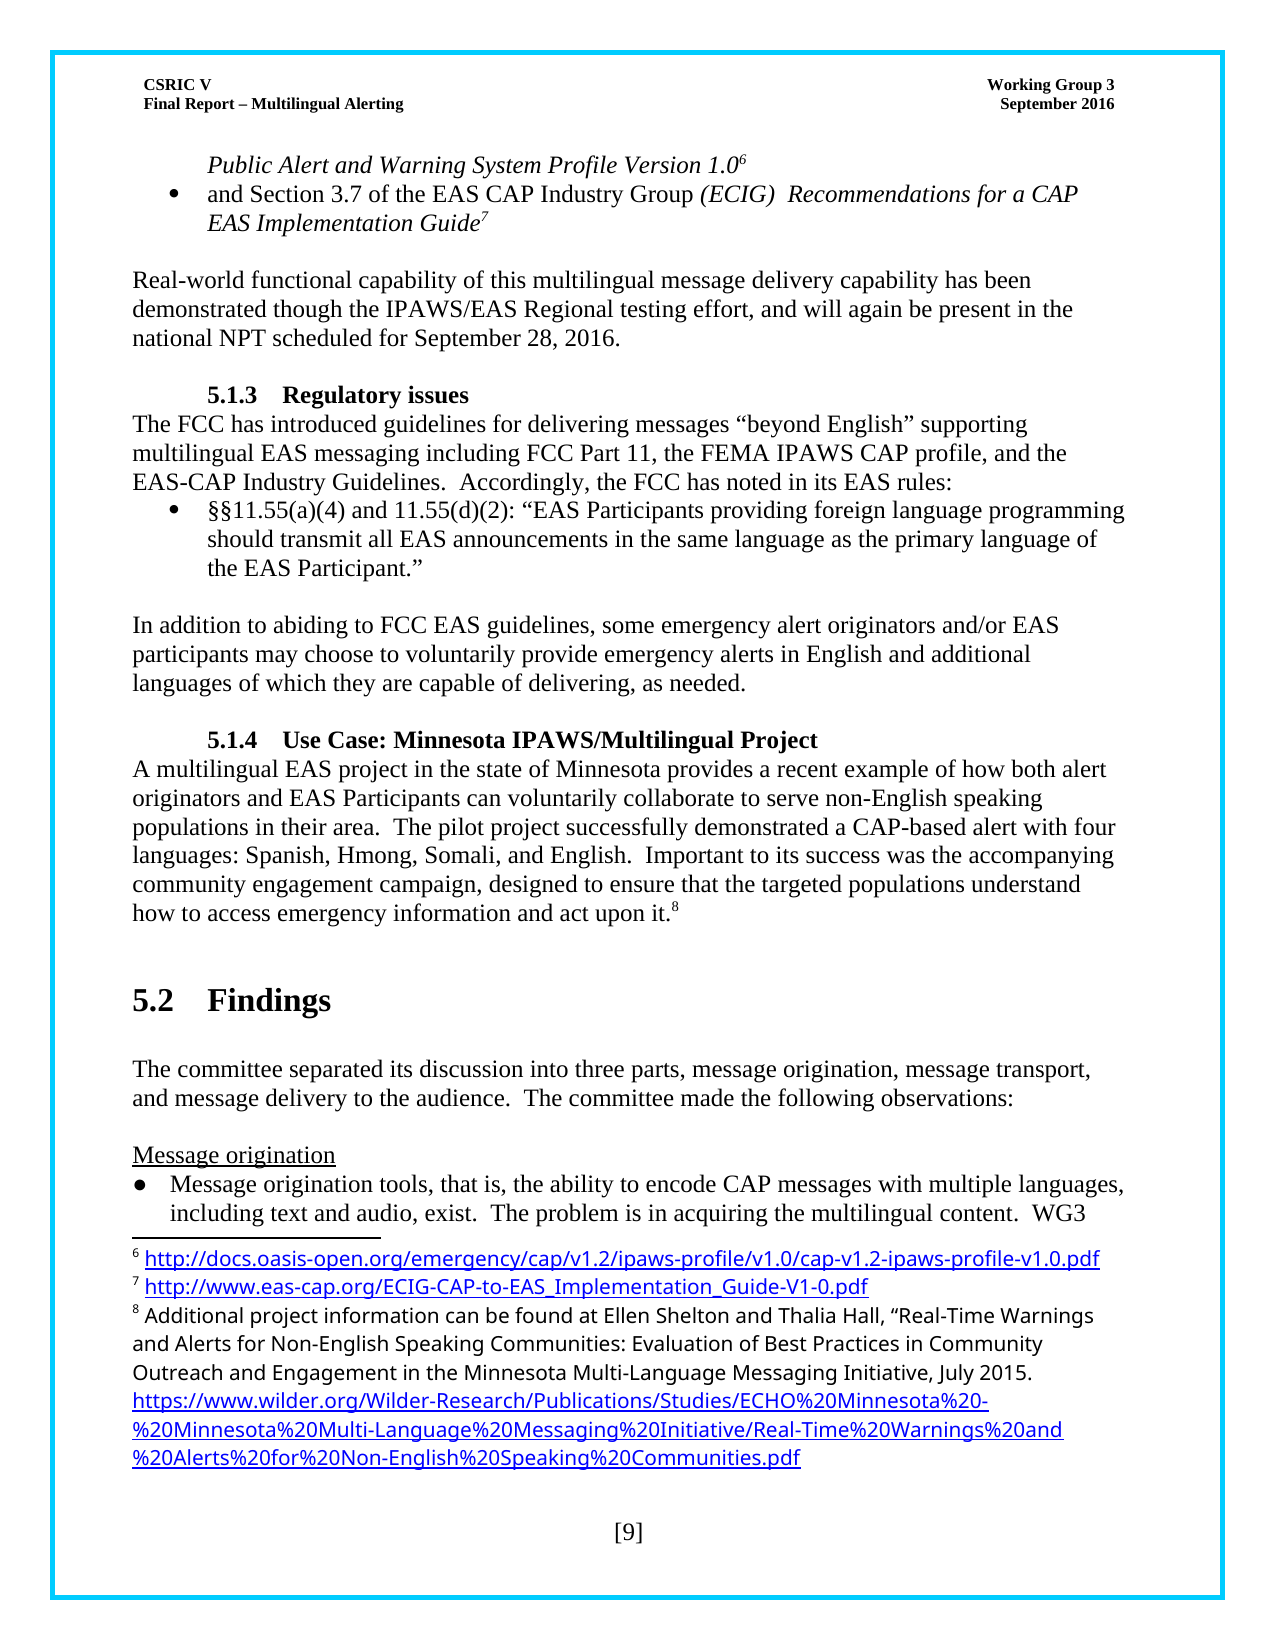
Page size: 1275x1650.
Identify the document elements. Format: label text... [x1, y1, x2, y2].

list Use Case: Minnesota IPAWS/Multilingual Project [132, 726, 1125, 754]
list and Section 3.7 of the EAS CAP Industry Group (ECIG) Recommendations for a CAP EAS Implementation Guide [169, 179, 1125, 237]
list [132, 1169, 1125, 1227]
text A multilingual EAS project in the state of Minnesota provides a recent example of how both alert originators and EAS Participants can voluntarily collaborate to serve non-English speaking populations in their area. The pilot project successfully demonstrated a CAP-based alert with four languages: Spanish, Hmong, Somali, and English. Important to its success was the accompanying community engagement campaign, designed to ensure that the targeted populations understand how to access emergency information and act upon it. [132, 754, 1125, 927]
text Message origination [132, 1140, 1125, 1169]
subtitle Findings [132, 981, 1125, 1019]
list §§11.55(a)(4) and 11.55(d)(2): “EAS Participants providing foreign language programming should transmit all EAS announcements in the same language as the primary language of the EAS Participant.” [169, 496, 1125, 582]
text Real-world functional capability of this multilingual message delivery capability has been demonstrated though the IPAWS/EAS Regional testing effort, and will again be present in the national NPT scheduled for September 28, 2016. [132, 266, 1125, 352]
text The committee separated its discussion into three parts, message origination, message transport, and message delivery to the audience. The committee made the following observations: [132, 1054, 1125, 1111]
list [169, 151, 1125, 179]
text The FCC has introduced guidelines for delivering messages “beyond English” supporting multilingual EAS messaging including FCC Part 11, the FEMA IPAWS CAP profile, and the EAS-CAP Industry Guidelines. Accordingly, the FCC has noted in its EAS rules: [132, 409, 1125, 496]
list Regulatory issues [132, 381, 1125, 409]
text In addition to abiding to FCC EAS guidelines, some emergency alert originators and/or EAS participants may choose to voluntarily provide emergency alerts in English and additional languages of which they are capable of delivering, as needed. [132, 611, 1125, 697]
